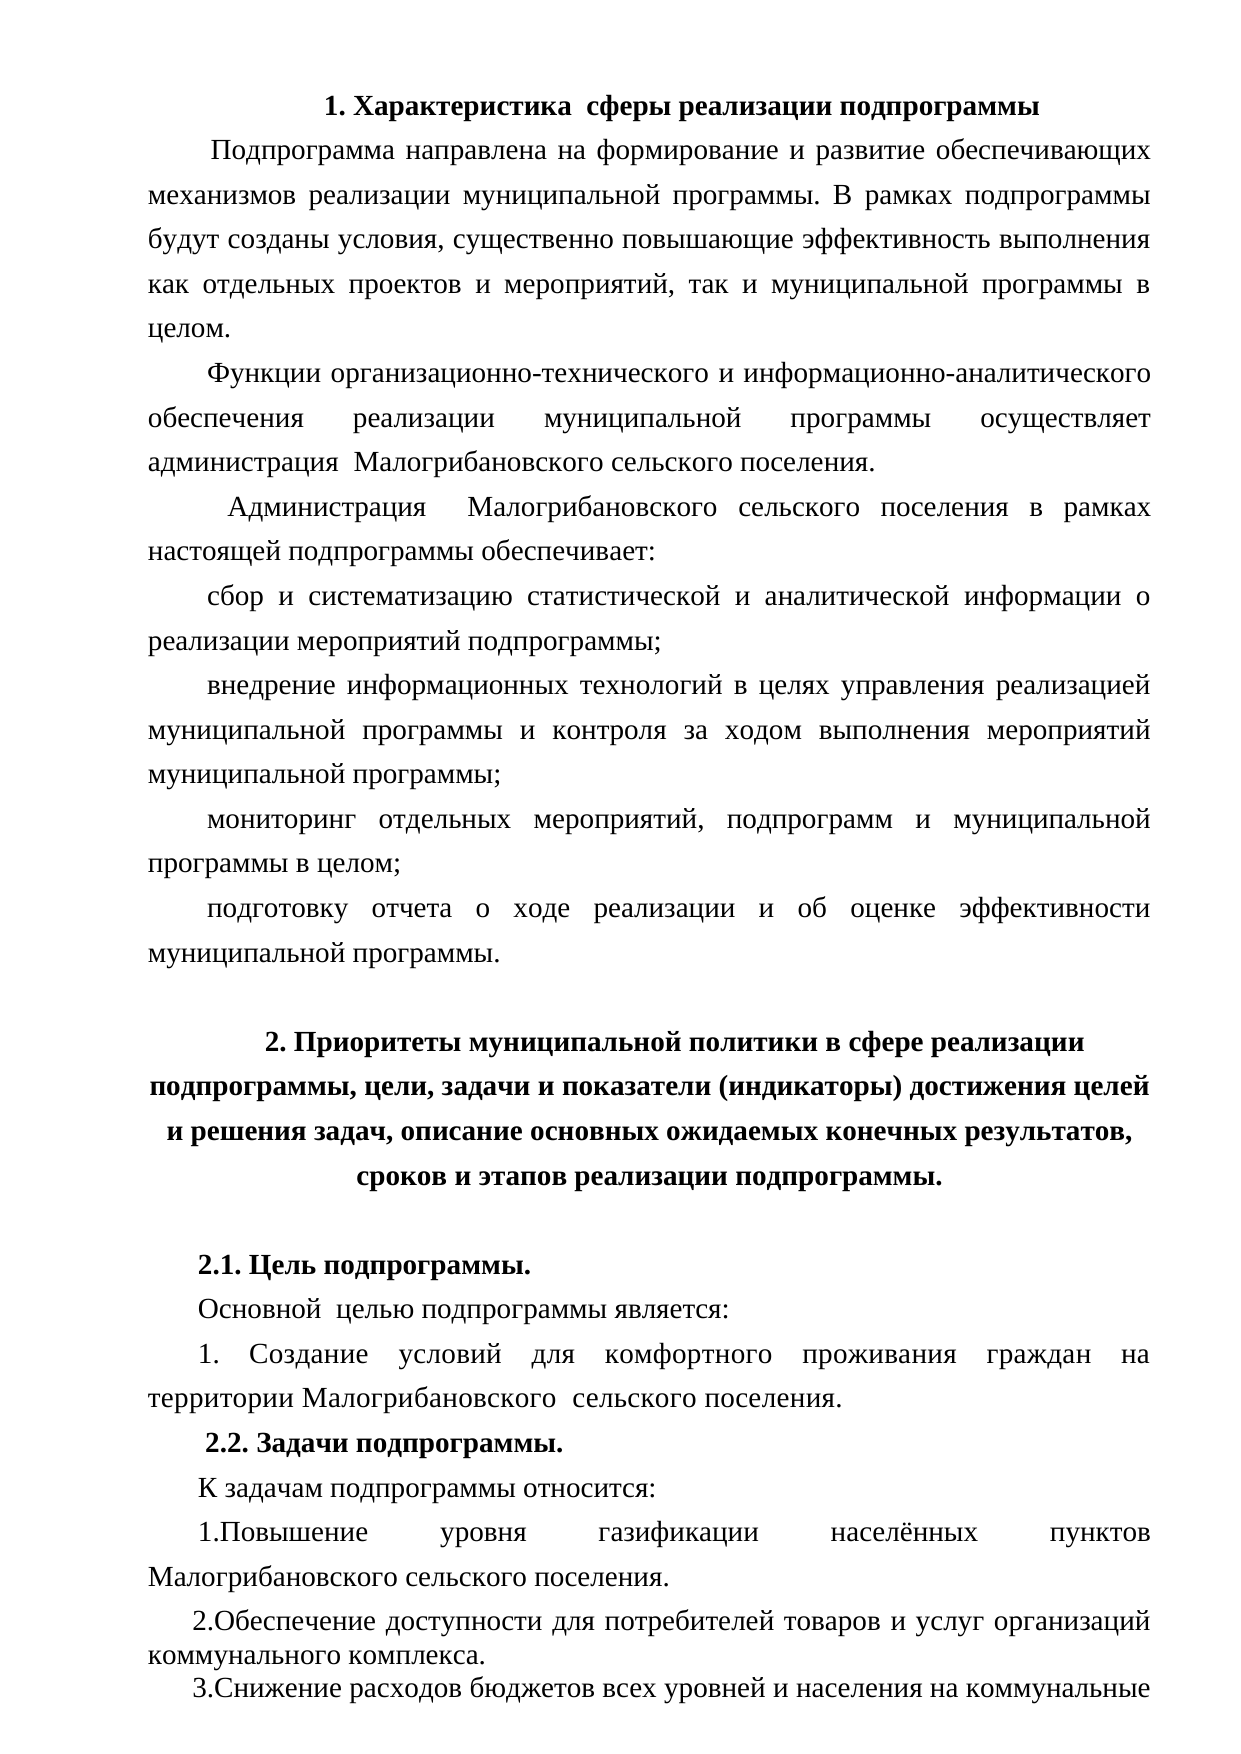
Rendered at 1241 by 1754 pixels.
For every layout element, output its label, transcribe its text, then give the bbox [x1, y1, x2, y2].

text 1. Создание условий для комфортного проживания граждан на территории Малогрибановского сельского поселения. [148, 1336, 1152, 1414]
text Функции организационно-технического и информационно-аналитического обеспечения реализации муниципальной программы осуществляет администрация Малогрибановского сельского поселения. [148, 355, 1152, 478]
text Администрация Малогрибановского сельского поселения в рамках настоящей подпрограммы обеспечивает: [148, 489, 1152, 567]
text внедрение информационных технологий в целях управления реализацией муниципальной программы и контроля за ходом выполнения мероприятий муниципальной программы; [148, 667, 1152, 790]
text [148, 1671, 1152, 1704]
text 1.Повышение уровня газификации населённых пунктов Малогрибановского сельского поселения. [148, 1514, 1152, 1592]
text 2. Приоритеты муниципальной политики в сфере реализации подпрограммы, цели, задачи и показатели (индикаторы) достижения целей и решения задач, описание основных ожидаемых конечных результатов, сроков и этапов реализации подпрограммы. [148, 1024, 1152, 1191]
text 2.Обеспечение доступности для потребителей товаров и услуг организаций коммунального комплекса. [148, 1603, 1152, 1671]
text 2.1. Цель подпрограммы. [148, 1247, 1152, 1280]
text Основной целью подпрограммы является: [148, 1291, 1152, 1325]
text подготовку отчета о ходе реализации и об оценке эффективности муниципальной программы. [148, 890, 1152, 968]
text К задачам подпрограммы относится: [148, 1470, 1152, 1503]
text сбор и систематизацию статистической и аналитической информации о реализации мероприятий подпрограммы; [148, 578, 1152, 656]
text мониторинг отдельных мероприятий, подпрограмм и муниципальной программы в целом; [148, 801, 1152, 879]
text 1. Характеристика сферы реализации подпрограммы [148, 88, 1152, 121]
text Подпрограмма направлена на формирование и развитие обеспечивающих механизмов реализации муниципальной программы. В рамках подпрограммы будут созданы условия, существенно повышающие эффективность выполнения как отдельных проектов и мероприятий, так и муниципальной программы в целом. [148, 132, 1152, 344]
text 2.2. Задачи подпрограммы. [148, 1425, 1152, 1459]
